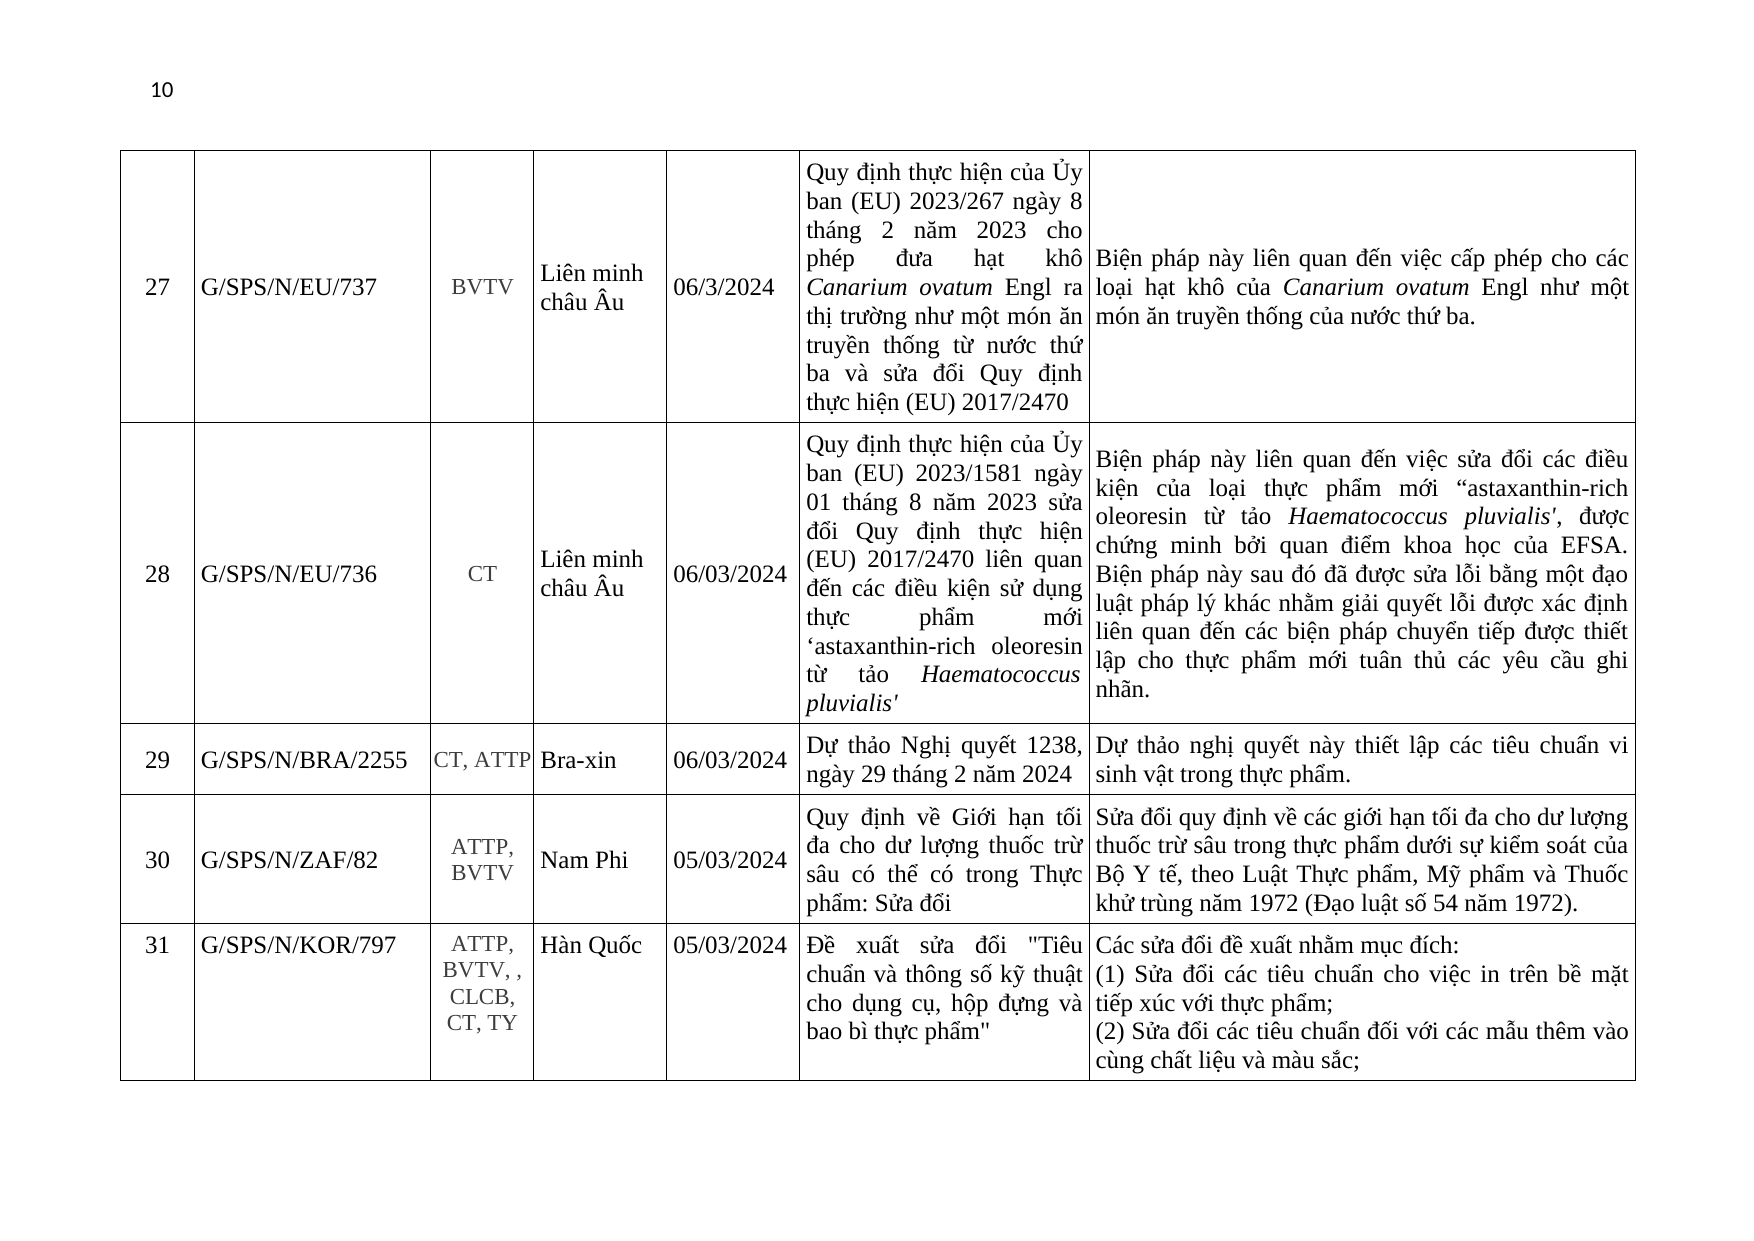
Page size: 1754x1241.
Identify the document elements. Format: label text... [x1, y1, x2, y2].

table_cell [431, 924, 533, 1080]
table_cell 05/03/2024 [667, 924, 799, 1080]
table_cell 28 [121, 423, 194, 723]
table_cell 29 [121, 724, 194, 794]
table_cell Liên minh châu Âu [534, 423, 666, 723]
table_cell CT, ATTP [431, 724, 533, 794]
table_cell ATTP, BVTV [431, 795, 533, 923]
table_cell Liên minh châu Âu [534, 151, 666, 422]
table_cell 27 [121, 151, 194, 422]
table_cell 30 [121, 795, 194, 923]
table_cell Dự thảo nghị quyết này thiết lập các tiêu chuẩn vi sinh vật trong thực phẩm. [1090, 724, 1635, 794]
table_cell 05/03/2024 [667, 795, 799, 923]
table_cell Biện pháp này liên quan đến việc sửa đổi các điều kiện của loại thực phẩm mới “astaxanthin-rich oleoresin từ tảo Haematococcus pluvialis', được chứng minh bởi quan điểm khoa học của EFSA. Biện pháp này sau đó đã được sửa lỗi bằng một đạo luật pháp lý khác nhằm giải quyết lỗi được xác định liên quan đến các biện pháp chuyển tiếp được thiết lập cho thực phẩm mới tuân thủ các yêu cầu ghi nhãn. [1090, 423, 1635, 723]
table_cell 06/03/2024 [667, 423, 799, 723]
table_cell 31 [121, 924, 194, 1080]
table_cell 06/03/2024 [667, 724, 799, 794]
table_cell Quy định về Giới hạn tối đa cho dư lượng thuốc trừ sâu có thể có trong Thực phẩm: Sửa đổi [800, 795, 1089, 923]
table_cell G/SPS/N/KOR/797 [195, 924, 430, 1080]
table_cell G/SPS/N/EU/737 [195, 151, 430, 422]
table_cell Bra-xin [534, 724, 666, 794]
table_cell Sửa đổi quy định về các giới hạn tối đa cho dư lượng thuốc trừ sâu trong thực phẩm dưới sự kiểm soát của Bộ Y tế, theo Luật Thực phẩm, Mỹ phẩm và Thuốc khử trùng năm 1972 (Đạo luật số 54 năm 1972). [1090, 795, 1635, 923]
table_cell G/SPS/N/BRA/2255 [195, 724, 430, 794]
table_cell 06/3/2024 [667, 151, 799, 422]
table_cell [800, 924, 1089, 1080]
table_cell CT [431, 423, 533, 723]
table_cell G/SPS/N/ZAF/82 [195, 795, 430, 923]
table_cell G/SPS/N/EU/736 [195, 423, 430, 723]
table_cell Quy định thực hiện của Ủy ban (EU) 2023/1581 ngày 01 tháng 8 năm 2023 sửa đổi Quy định thực hiện (EU) 2017/2470 liên quan đến các điều kiện sử dụng thực phẩm mới ‘astaxanthin-rich oleoresin từ tảo Haematococcus pluvialis' [800, 423, 1089, 723]
table_cell Dự thảo Nghị quyết 1238, ngày 29 tháng 2 năm 2024 [800, 724, 1089, 794]
table_cell BVTV [431, 151, 533, 422]
table_cell Quy định thực hiện của Ủy ban (EU) 2023/267 ngày 8 tháng 2 năm 2023 cho phép đưa hạt khô Canarium ovatum Engl ra thị trường như một món ăn truyền thống từ nước thứ ba và sửa đổi Quy định thực hiện (EU) 2017/2470 [800, 151, 1089, 422]
table_cell Biện pháp này liên quan đến việc cấp phép cho các loại hạt khô của Canarium ovatum Engl như một món ăn truyền thống của nước thứ ba. [1090, 151, 1635, 422]
table_cell Hàn Quốc [534, 924, 666, 1080]
table_cell Nam Phi [534, 795, 666, 923]
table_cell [1090, 924, 1635, 1080]
